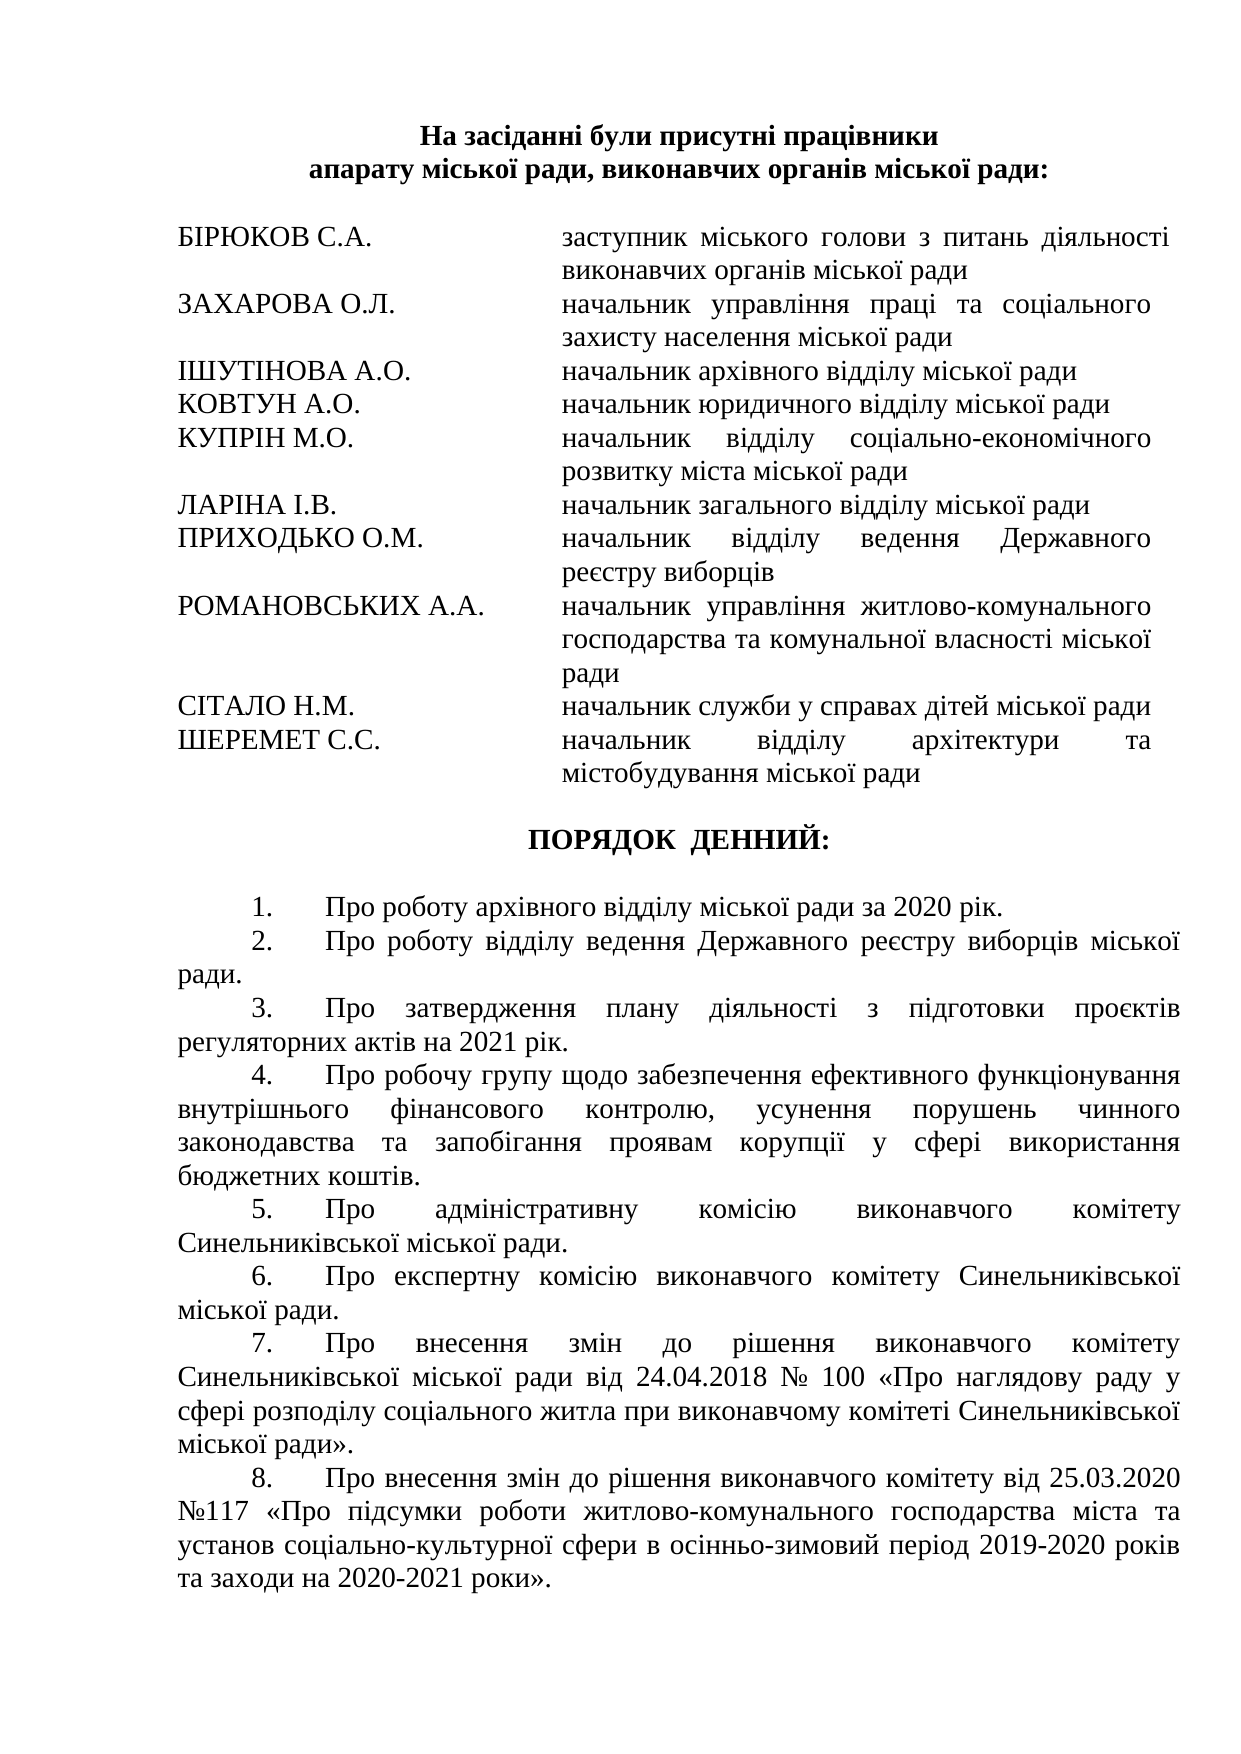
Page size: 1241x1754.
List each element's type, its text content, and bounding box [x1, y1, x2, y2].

table_cell начальник архівного відділу міської ради [550, 353, 1181, 386]
table_cell СІТАЛО Н.М. [166, 688, 550, 722]
table_cell начальник управління житлово-комунального господарства та комунальної власності міської ради [550, 588, 1181, 688]
list Про внесення змін до рішення виконавчого комітету від 25.03.2020 №117 «Про підсумки роботи житлово-комунального господарства міста та установ соціально-культурної сфери в осінньо-зимовий період 2019-2020 років та заходи на 2020-2021 роки». [177, 1460, 1181, 1594]
text ПОРЯДОК ДЕННИЙ: [177, 822, 1181, 856]
text На засіданні були присутні працівники [177, 118, 1181, 152]
table_header заступник міського голови з питань діяльності виконавчих органів міської ради [550, 219, 1181, 286]
table_cell КУПРІН М.О. [166, 420, 550, 487]
table_cell КОВТУН А.О. [166, 386, 550, 420]
list Про експертну комісію виконавчого комітету Синельниківської міської ради. [177, 1258, 1181, 1326]
list Про затвердження плану діяльності з підготовки проєктів регуляторних актів на 2021 рік. [177, 990, 1181, 1057]
table_cell ШЕРЕМЕТ С.С. [166, 722, 550, 789]
table_header БІРЮКОВ С.А. [166, 219, 550, 286]
list Про адміністративну комісію виконавчого комітету Синельниківської міської ради. [177, 1191, 1181, 1258]
table_cell начальник відділу ведення Державного реєстру виборців [550, 521, 1181, 588]
table_cell ЗАХАРОВА О.Л. [166, 286, 550, 353]
table_cell начальник юридичного відділу міської ради [550, 386, 1181, 420]
table_cell ЛАРІНА І.В. [166, 487, 550, 521]
text апарату міської ради, виконавчих органів міської ради: [177, 152, 1181, 185]
table_cell ІШУТІНОВА А.О. [166, 353, 550, 386]
list Про внесення змін до рішення виконавчого комітету Синельниківської міської ради від 24.04.2018 № 100 «Про наглядову раду у сфері розподілу соціального житла при виконавчому комітеті Синельниківської міської ради». [177, 1326, 1181, 1460]
list Про роботу відділу ведення Державного реєстру виборців міської ради. [177, 923, 1181, 990]
list Про робочу групу щодо забезпечення ефективного функціонування внутрішнього фінансового контролю, усунення порушень чинного законодавства та запобігання проявам корупції у сфері використання бюджетних коштів. [177, 1057, 1181, 1191]
list Про роботу архівного відділу міської ради за 2020 рік. [177, 889, 1181, 923]
table_cell начальник управління праці та соціального захисту населення міської ради [550, 286, 1181, 353]
table_cell начальник відділу соціально-економічного розвитку міста міської ради [550, 420, 1181, 487]
table_cell начальник служби у справах дітей міської ради [550, 688, 1181, 722]
table_cell начальник відділу архітектури та містобудування міської ради [550, 722, 1181, 789]
table_cell начальник загального відділу міської ради [550, 487, 1181, 521]
table_cell ПРИХОДЬКО О.М. [166, 521, 550, 588]
table_cell РОМАНОВСЬКИХ А.А. [166, 588, 550, 688]
